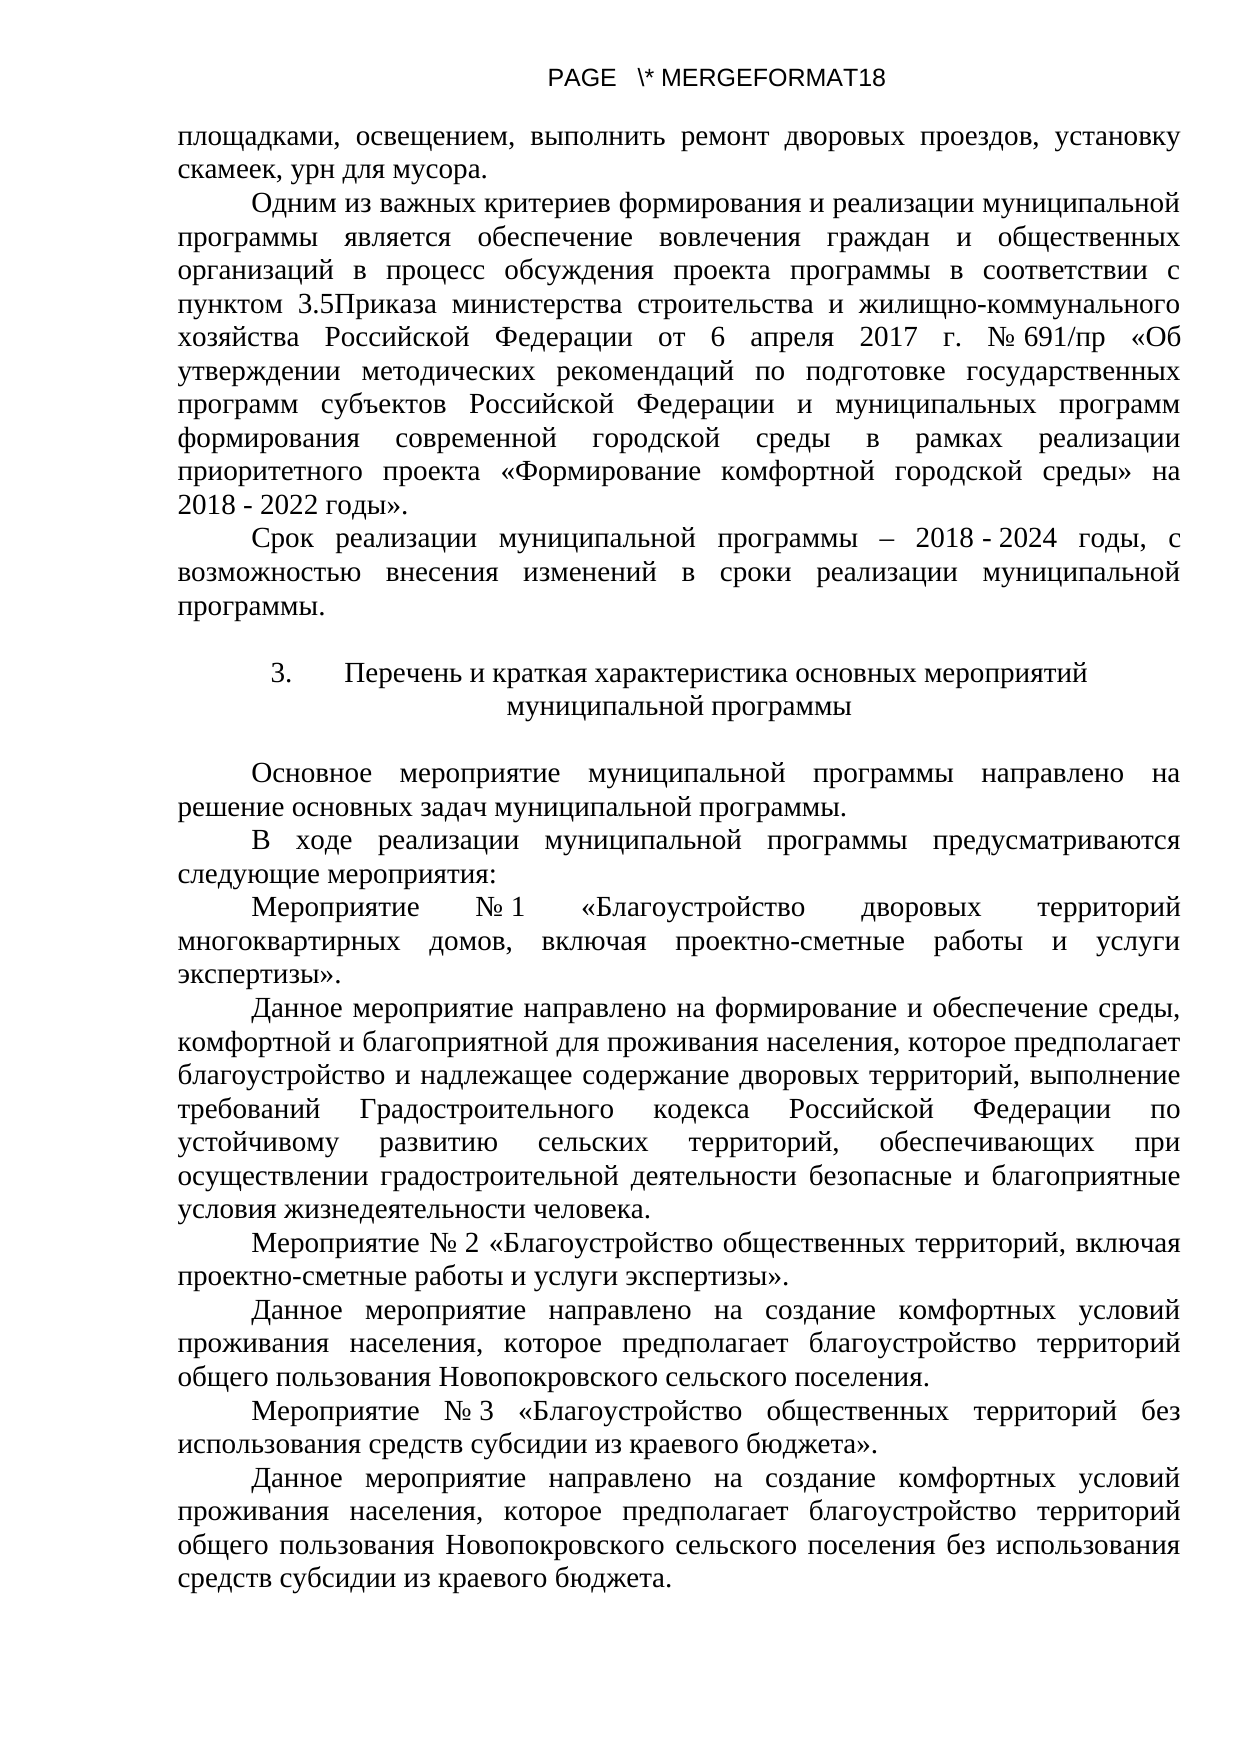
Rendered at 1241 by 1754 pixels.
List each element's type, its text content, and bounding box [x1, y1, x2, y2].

text Одним из важных критериев формирования и реализации муниципальной программы является обеспечение вовлечения граждан и общественных организаций в процесс обсуждения проекта программы в соответствии с пунктом 3.5Приказа министерства строительства и жилищно-коммунального хозяйства Российской Федерации от 6 апреля 2017 г. № 691/пр «Об утверждении методических рекомендаций по подготовке государственных программ субъектов Российской Федерации и муниципальных программ формирования современной городской среды в рамках реализации приоритетного проекта «Формирование комфортной городской среды» на 2018 - 2022 годы». [177, 185, 1181, 521]
text Мероприятие № 3 «Благоустройство общественных территорий без использования средств субсидии из краевого бюджета». [177, 1393, 1181, 1460]
list Перечень и краткая характеристика основных мероприятий муниципальной программы [177, 655, 1181, 722]
text Данное мероприятие направлено на создание комфортных условий проживания населения, которое предполагает благоустройство территорий общего пользования Новопокровского сельского поселения. [177, 1292, 1181, 1393]
text Срок реализации муниципальной программы – 2018 - 2024 годы, с возможностью внесения изменений в сроки реализации муниципальной программы. [177, 521, 1181, 621]
text Данное мероприятие направлено на создание комфортных условий проживания населения, которое предполагает благоустройство территорий общего пользования Новопокровского сельского поселения без использования средств субсидии из краевого бюджета. [177, 1460, 1181, 1594]
text Мероприятие № 1 «Благоустройство дворовых территорий многоквартирных домов, включая проектно-сметные работы и услуги экспертизы». [177, 889, 1181, 990]
text Основное мероприятие муниципальной программы направлено на решение основных задач муниципальной программы. [177, 755, 1181, 822]
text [177, 118, 1181, 185]
text Данное мероприятие направлено на формирование и обеспечение среды, комфортной и благоприятной для проживания населения, которое предполагает благоустройство и надлежащее содержание дворовых территорий, выполнение требований Градостроительного кодекса Российской Федерации по устойчивому развитию сельских территорий, обеспечивающих при осуществлении градостроительной деятельности безопасные и благоприятные условия жизнедеятельности человека. [177, 990, 1181, 1225]
text В ходе реализации муниципальной программы предусматриваются следующие мероприятия: [177, 822, 1181, 889]
text Мероприятие № 2 «Благоустройство общественных территорий, включая проектно-сметные работы и услуги экспертизы». [177, 1225, 1181, 1292]
